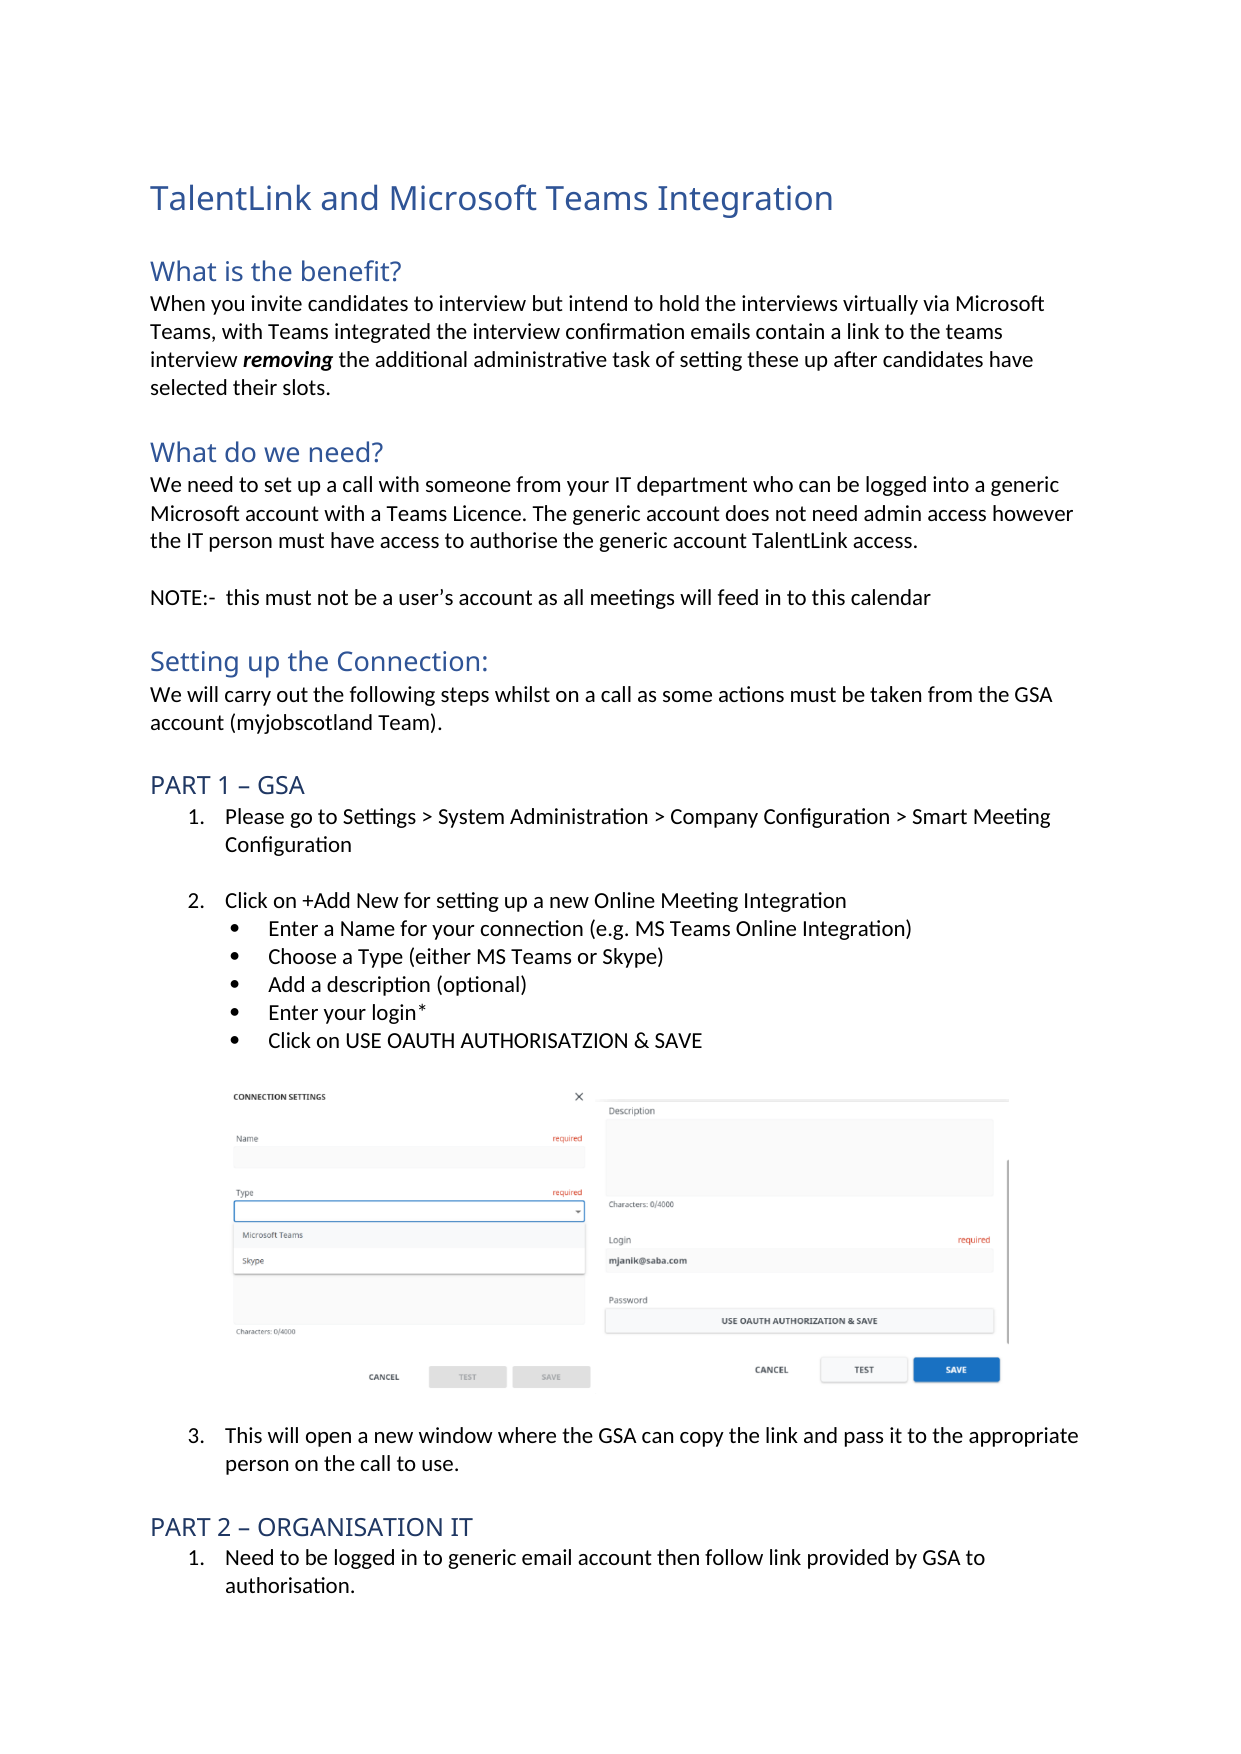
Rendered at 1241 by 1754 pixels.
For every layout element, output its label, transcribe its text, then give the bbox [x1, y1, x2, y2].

list This will open a new window where the GSA can copy the link and pass it to the appropriate person on the call to use. [187, 1421, 1090, 1477]
text NOTE:- this must not be a user’s account as all meetings will feed in to this calendar [150, 583, 1090, 611]
list Choose a Type (either MS Teams or Skype) [231, 942, 1090, 970]
list Please go to Settings > System Administration > Company Configuration > Smart Meeting Configuration [187, 802, 1090, 858]
list Add a description (optional) [231, 970, 1090, 998]
list Enter a Name for your connection (e.g. MS Teams Online Integration) [231, 914, 1090, 942]
subtitle What do we need? [150, 434, 1090, 471]
subtitle PART 2 – ORGANISATION IT [150, 1509, 1090, 1543]
list Click on USE OAUTH AUTHORISATZION & SAVE [231, 1026, 1090, 1054]
text When you invite candidates to interview but intend to hold the interviews virtually via Microsoft Teams, with Teams integrated the interview confirmation emails contain a link to the teams interview removing the additional administrative task of setting these up after candidates have selected their slots. [150, 289, 1090, 402]
subtitle PART 1 – GSA [150, 768, 1090, 802]
picture [225, 1082, 1009, 1394]
subtitle What is the benefit? [150, 253, 1090, 289]
text We need to set up a call with someone from your IT department who can be logged into a generic Microsoft account with a Teams Licence. The generic account does not need admin access however the IT person must have access to authorise the generic account TalentLink access. [150, 471, 1090, 555]
list Click on +Add New for setting up a new Online Meeting Integration [187, 886, 1090, 914]
list Need to be logged in to generic email account then follow link provided by GSA to authorisation. [187, 1543, 1090, 1599]
subtitle TalentLink and Microsoft Teams Integration [150, 175, 1090, 220]
subtitle Setting up the Connection: [150, 643, 1090, 680]
text We will carry out the following steps whilst on a call as some actions must be taken from the GSA account (myjobscotland Team). [150, 680, 1090, 736]
list Enter your login* [231, 998, 1090, 1026]
